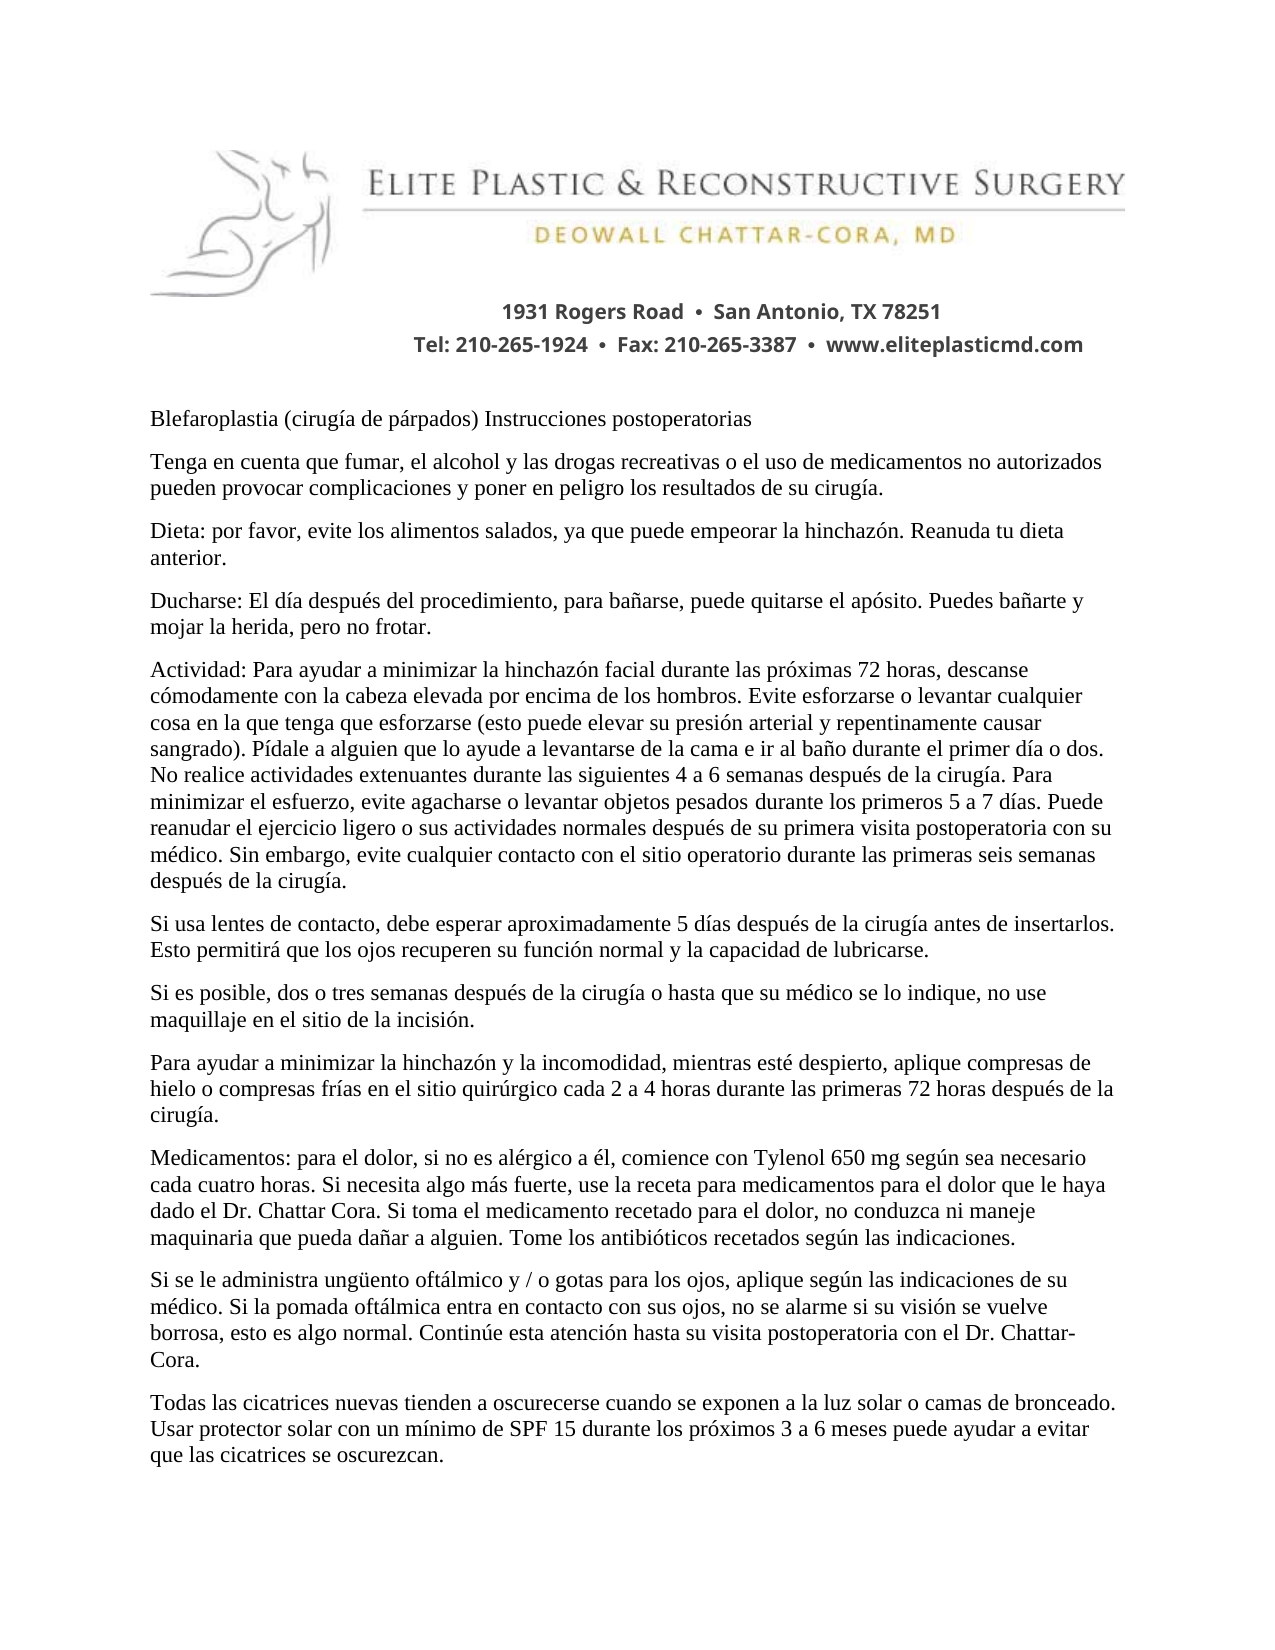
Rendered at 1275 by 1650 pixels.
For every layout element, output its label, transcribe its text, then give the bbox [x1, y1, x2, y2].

text Tel: 210-265-1924 • Fax: 210-265-3387 • www.eliteplasticmd.com [150, 330, 1125, 358]
text Dieta: por favor, evite los alimentos salados, ya que puede empeorar la hinchazón. Reanuda tu dieta anterior. [150, 517, 1125, 570]
text Si se le administra ungüento oftálmico y / o gotas para los ojos, aplique según las indicaciones de su médico. Si la pomada oftálmica entra en contacto con sus ojos, no se alarme si su visión se vuelve borrosa, esto es algo normal. Continúe esta atención hasta su visita postoperatoria con el Dr. Chattar-Cora. [150, 1267, 1125, 1372]
text Blefaroplastia (cirugía de párpados) Instrucciones postoperatorias [150, 405, 1125, 431]
text Si es posible, dos o tres semanas después de la cirugía o hasta que su médico se lo indique, no use maquillaje en el sitio de la incisión. [150, 979, 1125, 1032]
picture [150, 150, 1125, 297]
text Todas las cicatrices nuevas tienden a oscurecerse cuando se exponen a la luz solar o camas de bronceado. Usar protector solar con un mínimo de SPF 15 durante los próximos 3 a 6 meses puede ayudar a evitar que las cicatrices se oscurezcan. [150, 1389, 1125, 1468]
text Si usa lentes de contacto, debe esperar aproximadamente 5 días después de la cirugía antes de insertarlos. Esto permitirá que los ojos recuperen su función normal y la capacidad de lubricarse. [150, 910, 1125, 963]
text Tenga en cuenta que fumar, el alcohol y las drogas recreativas o el uso de medicamentos no autorizados pueden provocar complicaciones y poner en peligro los resultados de su cirugía. [150, 448, 1125, 501]
text Medicamentos: para el dolor, si no es alérgico a él, comience con Tylenol 650 mg según sea necesario cada cuatro horas. Si necesita algo más fuerte, use la receta para medicamentos para el dolor que le haya dado el Dr. Chattar Cora. Si toma el medicamento recetado para el dolor, no conduzca ni maneje maquinaria que pueda dañar a alguien. Tome los antibióticos recetados según las indicaciones. [150, 1144, 1125, 1250]
text Ducharse: El día después del procedimiento, para bañarse, puede quitarse el apósito. Puedes bañarte y mojar la herida, pero no frotar. [150, 587, 1125, 639]
text 1931 Rogers Road • San Antonio, TX 78251 [150, 297, 1125, 326]
text Actividad: Para ayudar a minimizar la hinchazón facial durante las próximas 72 horas, descanse cómodamente con la cabeza elevada por encima de los hombros. Evite esforzarse o levantar cualquier cosa en la que tenga que esforzarse (esto puede elevar su presión arterial y repentinamente causar sangrado). Pídale a alguien que lo ayude a levantarse de la cama e ir al baño durante el primer día o dos. No realice actividades extenuantes durante las siguientes 4 a 6 semanas después de la cirugía. Para minimizar el esfuerzo, evite agacharse o levantar objetos pesados ​​durante los primeros 5 a 7 días. Puede reanudar el ejercicio ligero o sus actividades normales después de su primera visita postoperatoria con su médico. Sin embargo, evite cualquier contacto con el sitio operatorio durante las primeras seis semanas después de la cirugía. [150, 656, 1125, 893]
text Para ayudar a minimizar la hinchazón y la incomodidad, mientras esté despierto, aplique compresas de hielo o compresas frías en el sitio quirúrgico cada 2 a 4 horas durante las primeras 72 horas después de la cirugía. [150, 1049, 1125, 1128]
